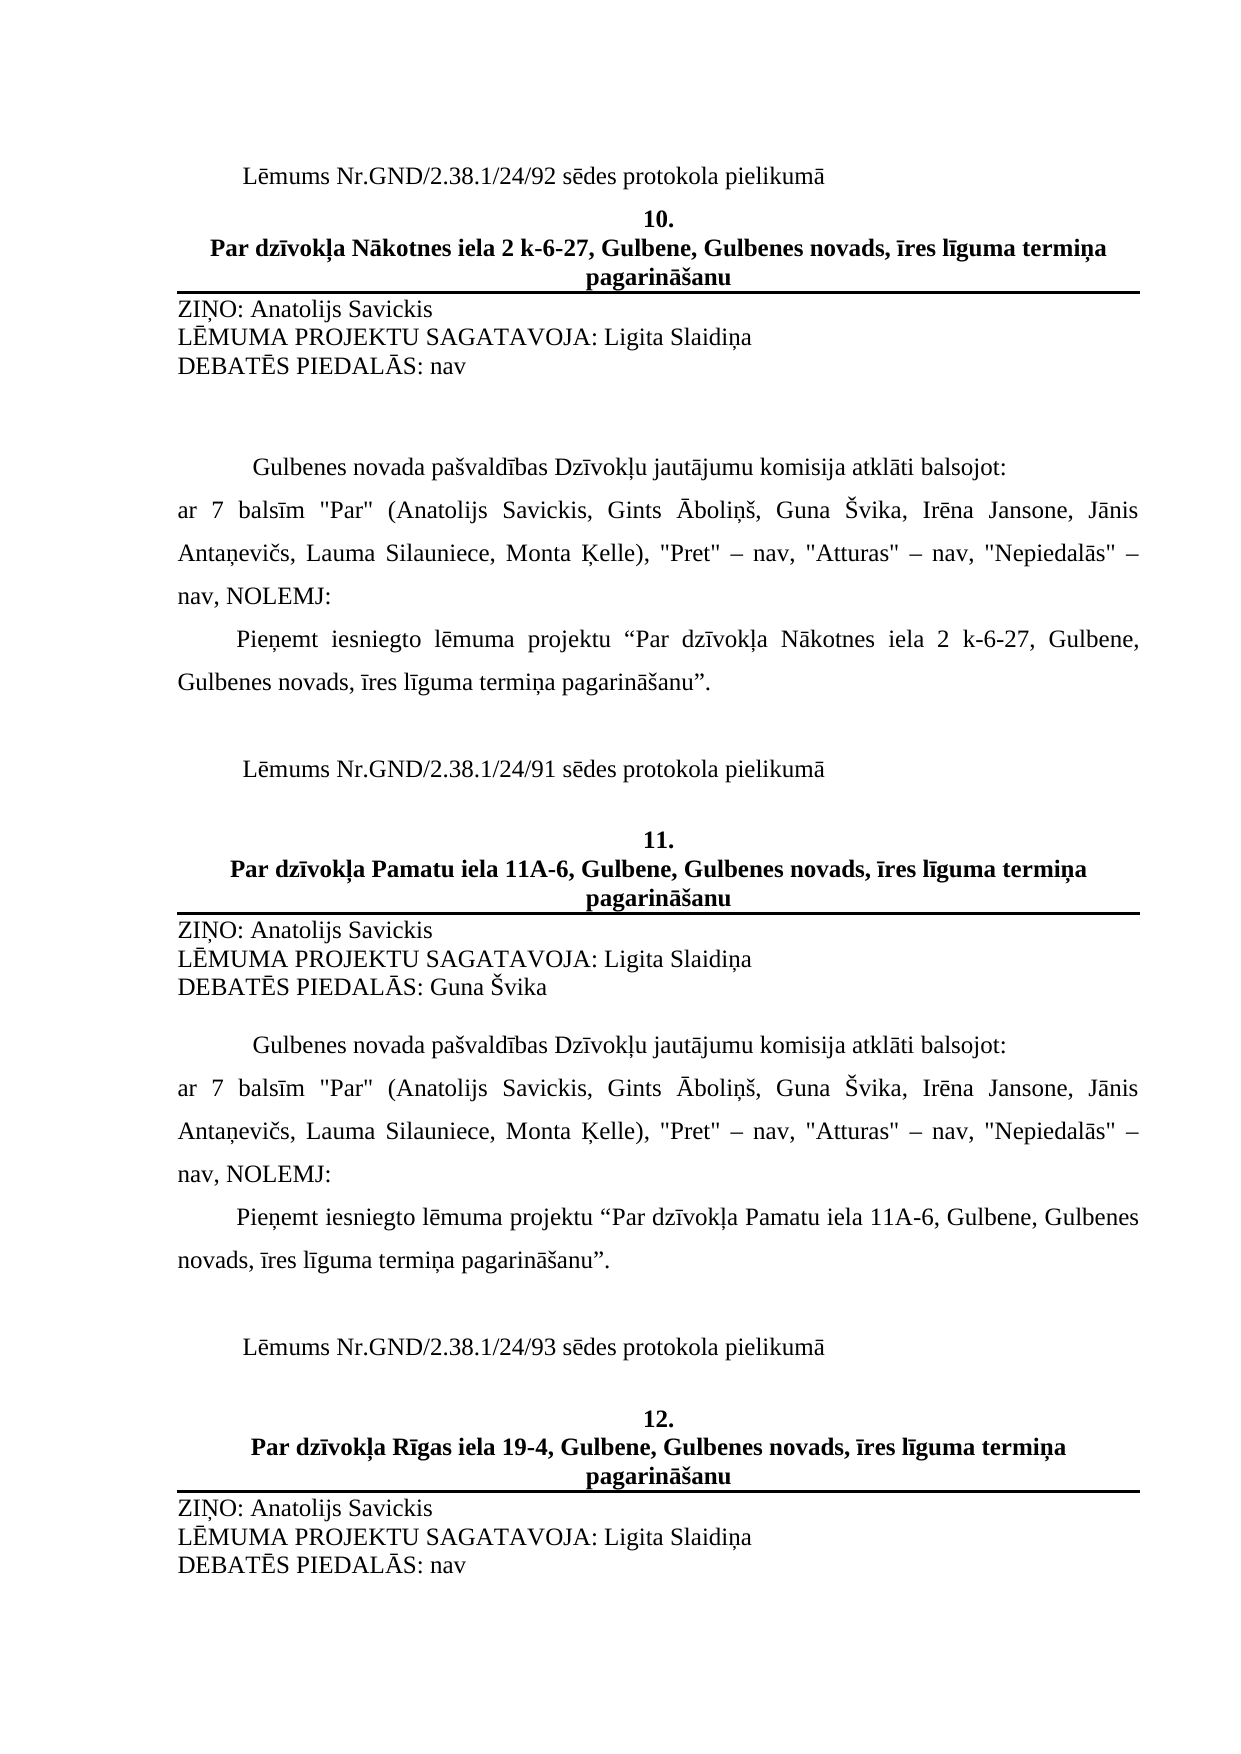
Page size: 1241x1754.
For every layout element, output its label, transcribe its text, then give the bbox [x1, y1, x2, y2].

text LĒMUMA PROJEKTU SAGATAVOJA: Ligita Slaidiņa [177, 322, 1140, 351]
text ZIŅO: Anatolijs Savickis [177, 1493, 1140, 1522]
text DEBATĒS PIEDALĀS: nav [177, 1551, 1140, 1579]
text LĒMUMA PROJEKTU SAGATAVOJA: Ligita Slaidiņa [177, 944, 1140, 972]
text ZIŅO: Anatolijs Savickis [177, 915, 1140, 944]
text Gulbenes novada pašvaldības Dzīvokļu jautājumu komisija atklāti balsojot: [177, 1030, 1140, 1059]
text Pieņemt iesniegto lēmuma projektu “Par dzīvokļa Nākotnes iela 2 k-6-27, Gulbene, Gulbenes novads, īres līguma termiņa pagarināšanu”. [177, 624, 1140, 696]
text LĒMUMA PROJEKTU SAGATAVOJA: Ligita Slaidiņa [177, 1522, 1140, 1551]
text Lēmums Nr.GND/2.38.1/24/92 sēdes protokola pielikumā [177, 161, 1140, 190]
text DEBATĒS PIEDALĀS: nav [177, 351, 1140, 380]
text ZIŅO: Anatolijs Savickis [177, 294, 1140, 322]
text 11. [177, 826, 1140, 854]
text 12. [177, 1404, 1140, 1432]
text Par dzīvokļa Pamatu iela 11A-6, Gulbene, Gulbenes novads, īres līguma termiņa pagarināšanu [177, 854, 1140, 912]
text Par dzīvokļa Rīgas iela 19-4, Gulbene, Gulbenes novads, īres līguma termiņa pagarināšanu [177, 1432, 1140, 1490]
text Gulbenes novada pašvaldības Dzīvokļu jautājumu komisija atklāti balsojot: [177, 452, 1140, 481]
text Lēmums Nr.GND/2.38.1/24/93 sēdes protokola pielikumā [177, 1332, 1140, 1361]
text Pieņemt iesniegto lēmuma projektu “Par dzīvokļa Pamatu iela 11A-6, Gulbene, Gulbenes novads, īres līguma termiņa pagarināšanu”. [177, 1202, 1140, 1274]
text Lēmums Nr.GND/2.38.1/24/91 sēdes protokola pielikumā [177, 754, 1140, 782]
text 10. [177, 204, 1140, 233]
text Par dzīvokļa Nākotnes iela 2 k-6-27, Gulbene, Gulbenes novads, īres līguma termiņa pagarināšanu [177, 233, 1140, 291]
text DEBATĒS PIEDALĀS: Guna Švika [177, 972, 1140, 1001]
